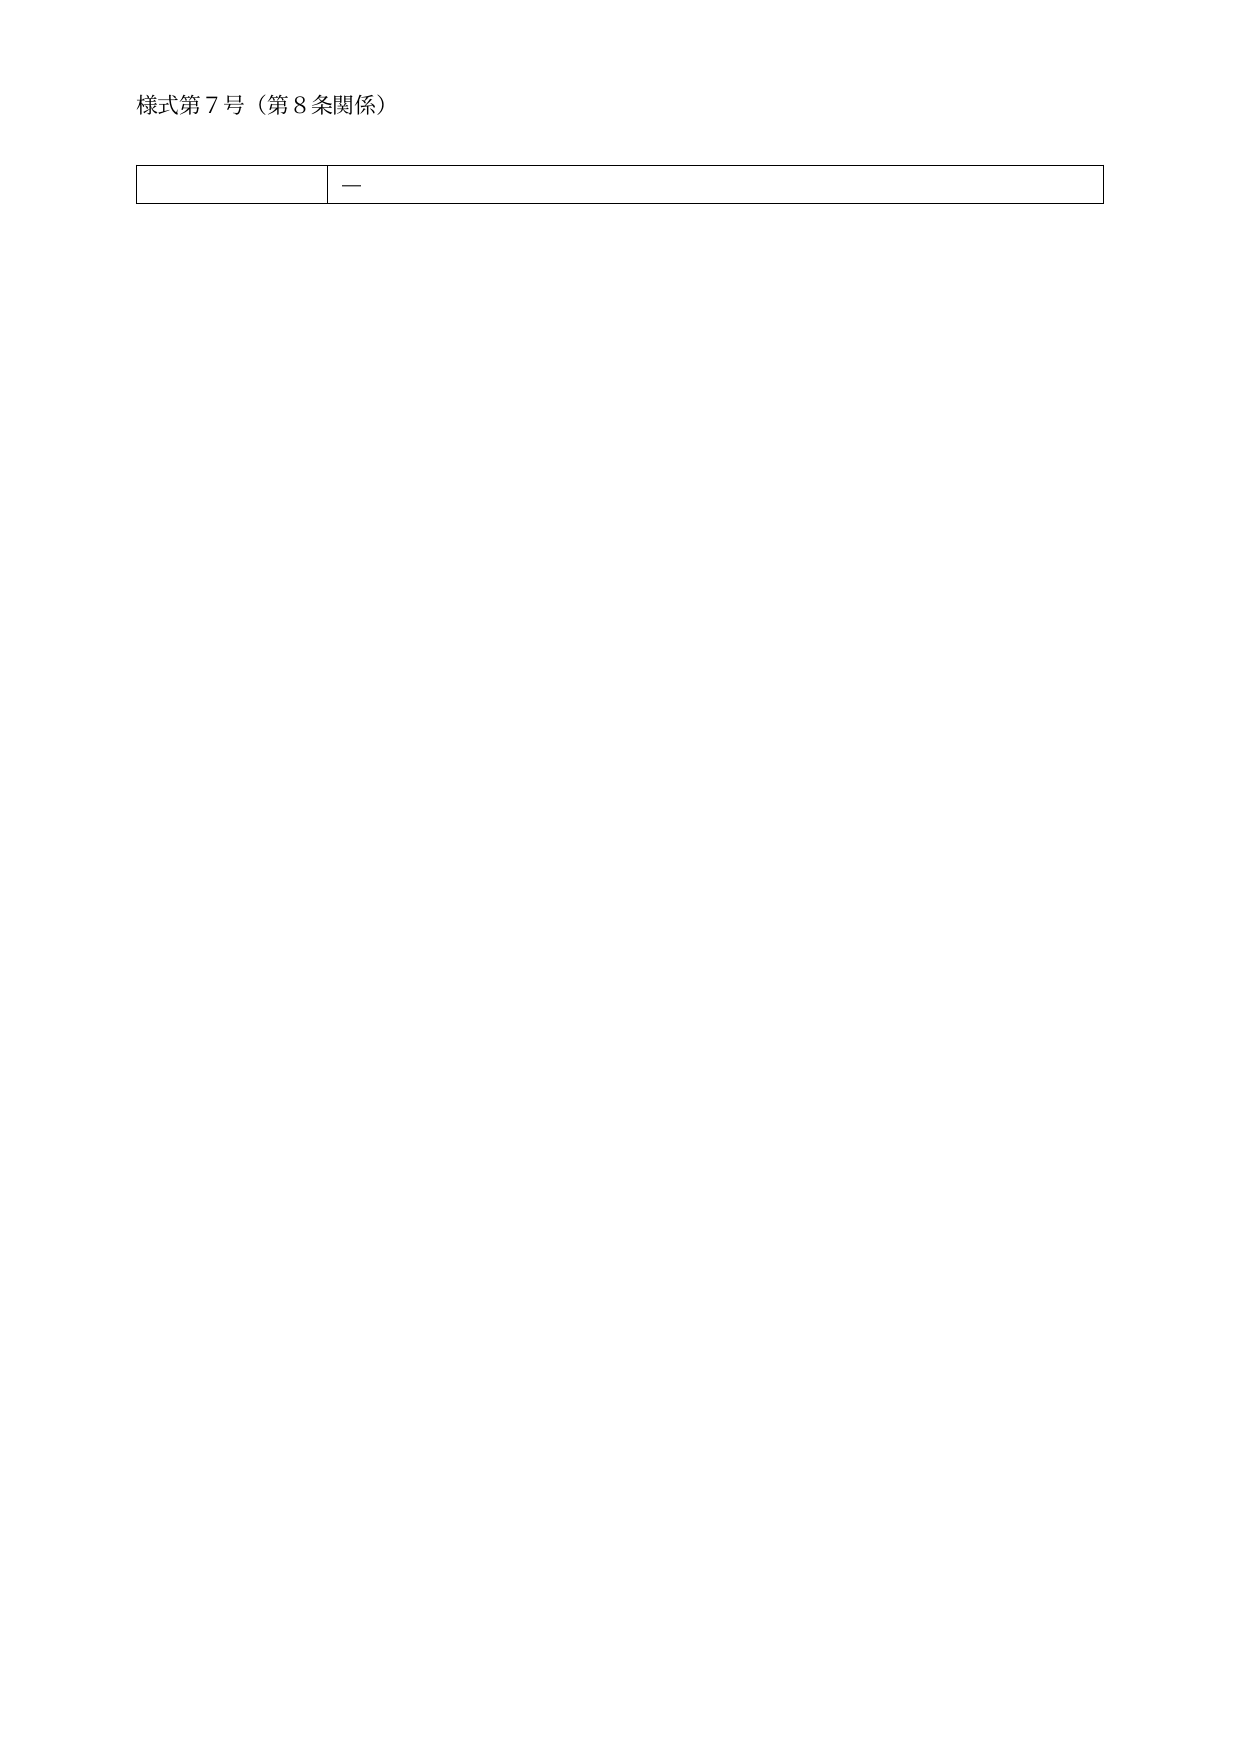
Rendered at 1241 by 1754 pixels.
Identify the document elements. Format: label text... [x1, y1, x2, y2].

table_cell 担当者名： 連絡先：（ ） － [328, 166, 1103, 203]
table_cell 連絡先 [137, 166, 327, 203]
